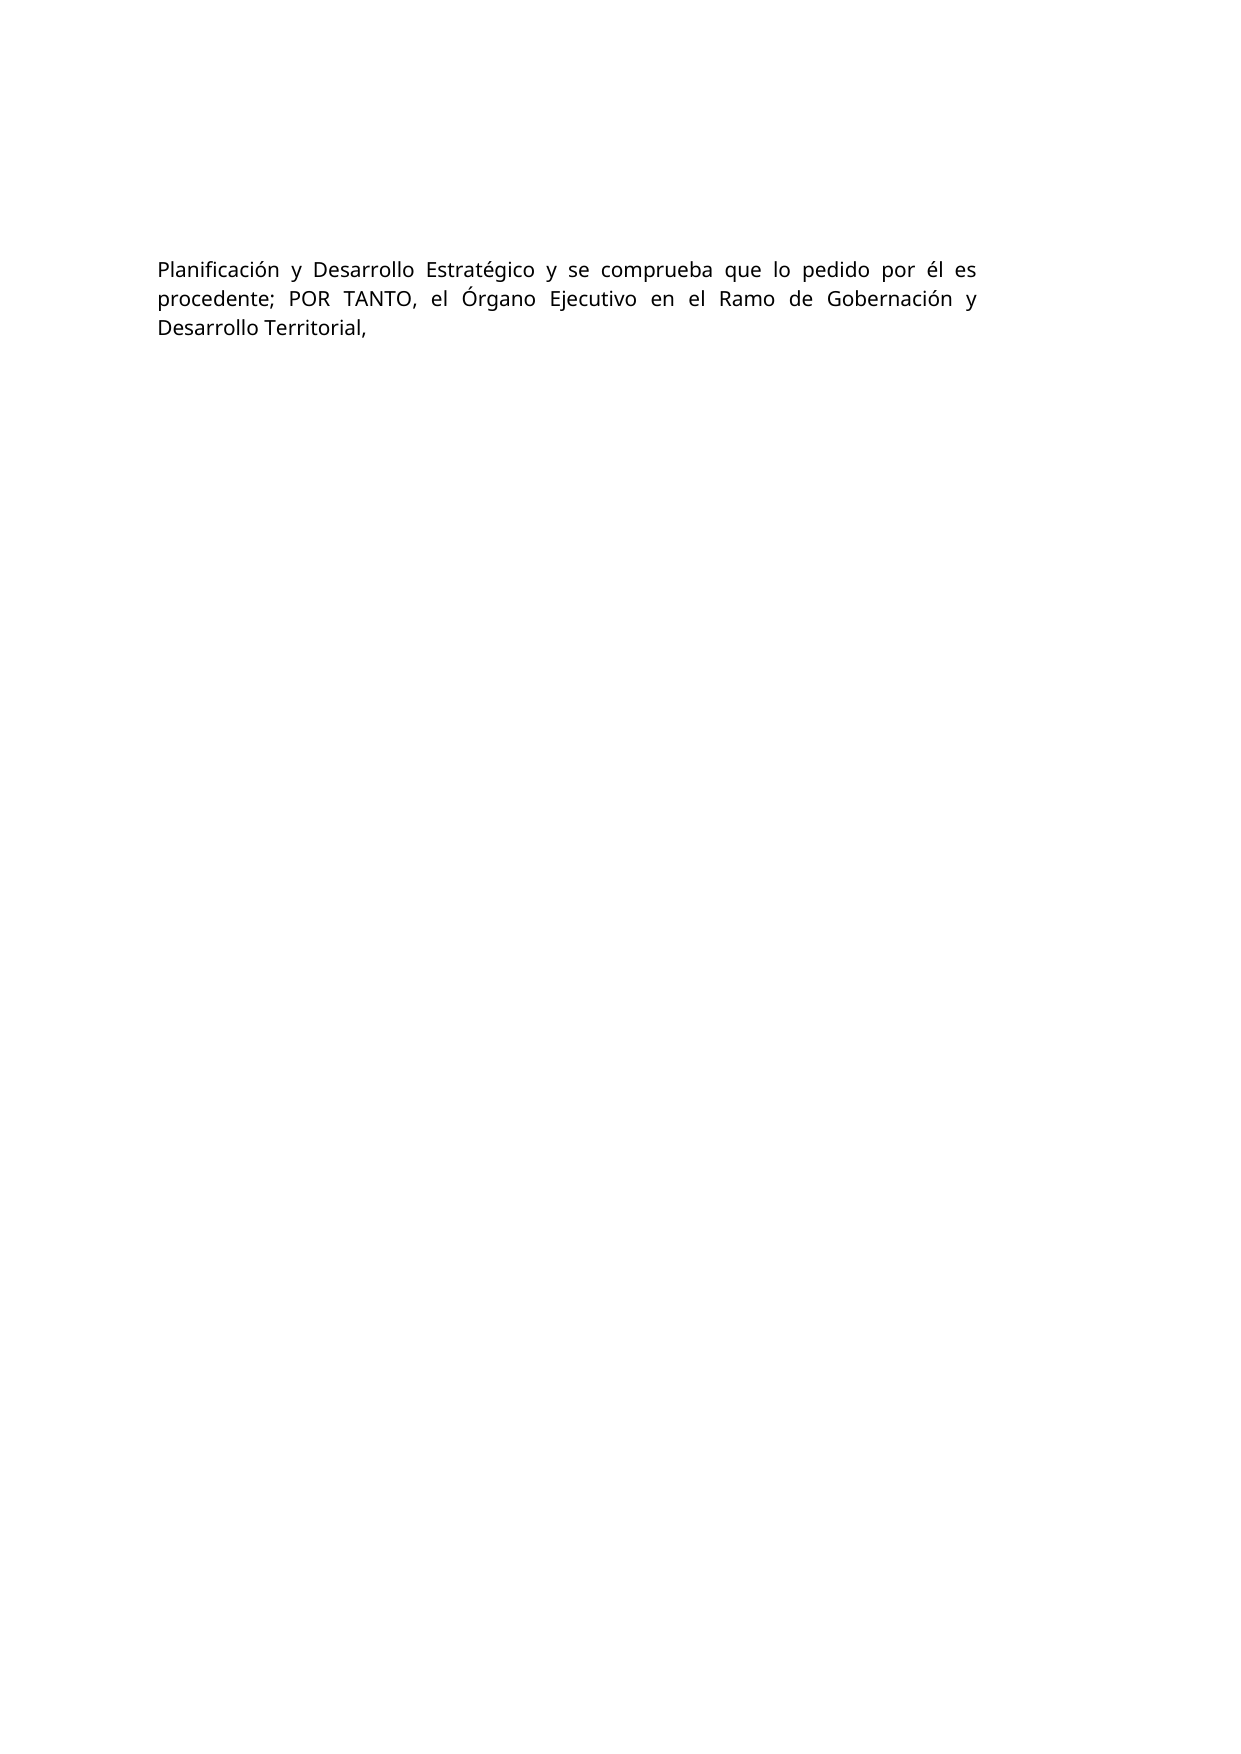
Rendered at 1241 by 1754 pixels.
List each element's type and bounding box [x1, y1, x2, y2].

text [157, 255, 978, 341]
